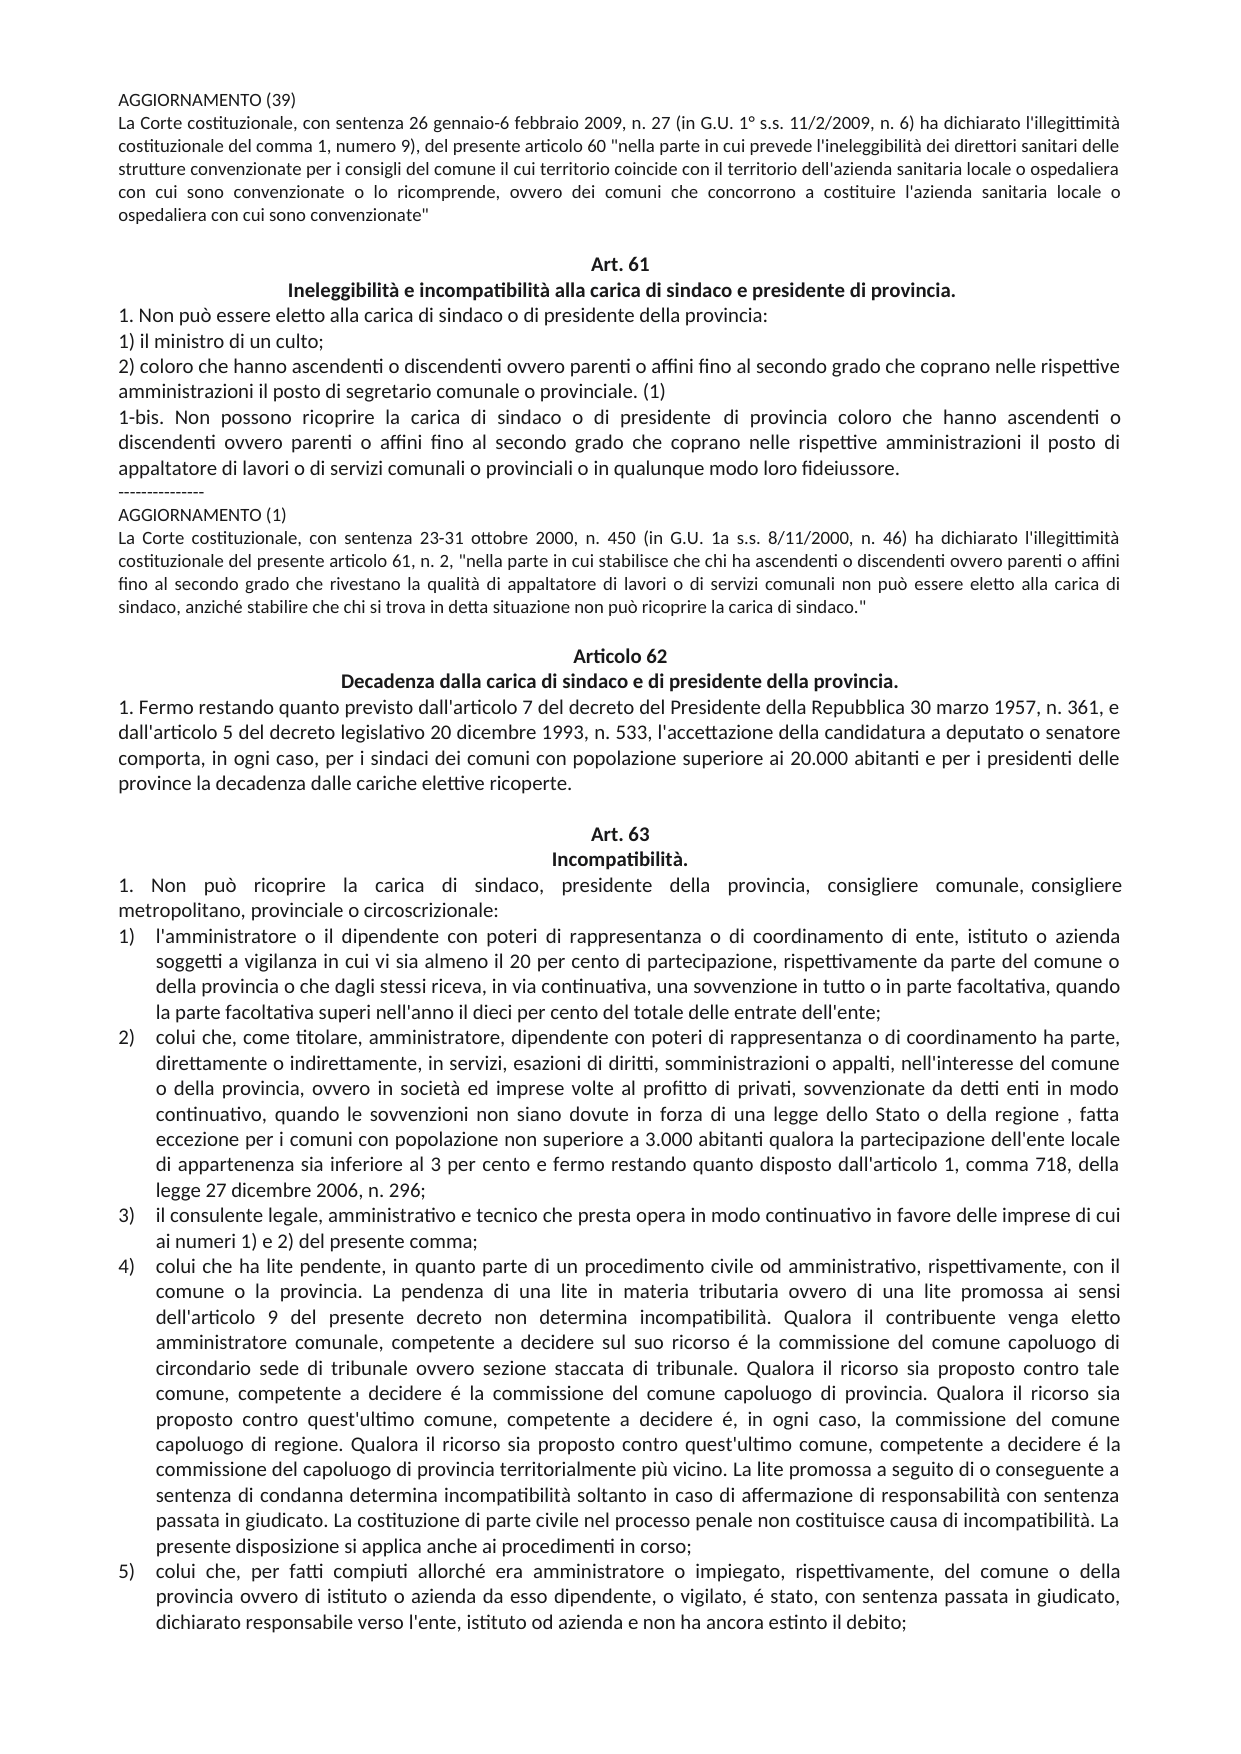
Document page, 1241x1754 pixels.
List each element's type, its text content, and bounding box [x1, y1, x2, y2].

text Incompatibilità. [118, 847, 1122, 872]
text --------------- [118, 480, 1122, 503]
text 1-bis. Non possono ricoprire la carica di sindaco o di presidente di provincia coloro che hanno ascendenti o discendenti ovvero parenti o affini fino al secondo grado che coprano nelle rispettive amministrazioni il posto di appaltatore di lavori o di servizi comunali o provinciali o in qualunque modo loro fideiussore. [118, 404, 1122, 480]
text 1. Non può essere eletto alla carica di sindaco o di presidente della provincia: [118, 302, 1122, 328]
list colui che, come titolare, amministratore, dipendente con poteri di rappresentanza o di coordinamento ha parte, direttamente o indirettamente, in servizi, esazioni di diritti, somministrazioni o appalti, nell'interesse del comune o della provincia, ovvero in società ed imprese volte al profitto di privati, sovvenzionate da detti enti in modo continuativo, quando le sovvenzioni non siano dovute in forza di una legge dello Stato o della regione , fatta eccezione per i comuni con popolazione non superiore a 3.000 abitanti qualora la partecipazione dell'ente locale di appartenenza sia inferiore al 3 per cento e fermo restando quanto disposto dall'articolo 1, comma 718, della legge 27 dicembre 2006, n. 296; [118, 1024, 1122, 1202]
text La Corte costituzionale, con sentenza 26 gennaio-6 febbraio 2009, n. 27 (in G.U. 1° s.s. 11/2/2009, n. 6) ha dichiarato l'illegittimità costituzionale del comma 1, numero 9), del presente articolo 60 "nella parte in cui prevede l'ineleggibilità dei direttori sanitari delle strutture convenzionate per i consigli del comune il cui territorio coincide con il territorio dell'azienda sanitaria locale o ospedaliera con cui sono convenzionate o lo ricomprende, ovvero dei comuni che concorrono a costituire l'azienda sanitaria locale o ospedaliera con cui sono convenzionate" [118, 112, 1122, 226]
text 2) coloro che hanno ascendenti o discendenti ovvero parenti o affini fino al secondo grado che coprano nelle rispettive amministrazioni il posto di segretario comunale o provinciale. (1) [118, 353, 1122, 404]
text Art. 63 [118, 821, 1122, 847]
text Articolo 62 [118, 643, 1122, 669]
text 1. Fermo restando quanto previsto dall'articolo 7 del decreto del Presidente della Repubblica 30 marzo 1957, n. 361, e dall'articolo 5 del decreto legislativo 20 dicembre 1993, n. 533, l'accettazione della candidatura a deputato o senatore comporta, in ogni caso, per i sindaci dei comuni con popolazione superiore ai 20.000 abitanti e per i presidenti delle province la decadenza dalle cariche elettive ricoperte. [118, 694, 1122, 796]
text AGGIORNAMENTO (39) [118, 89, 1122, 112]
text 1) il ministro di un culto; [118, 328, 1122, 353]
text 1. Non può ricoprire la carica di sindaco, presidente della provincia, consigliere comunale, consigliere metropolitano, provinciale o circoscrizionale: [118, 872, 1122, 923]
text AGGIORNAMENTO (1) [118, 503, 1122, 526]
text Art. 61 [118, 252, 1122, 277]
list colui che ha lite pendente, in quanto parte di un procedimento civile od amministrativo, rispettivamente, con il comune o la provincia. La pendenza di una lite in materia tributaria ovvero di una lite promossa ai sensi dell'articolo 9 del presente decreto non determina incompatibilità. Qualora il contribuente venga eletto amministratore comunale, competente a decidere sul suo ricorso é la commissione del comune capoluogo di circondario sede di tribunale ovvero sezione staccata di tribunale. Qualora il ricorso sia proposto contro tale comune, competente a decidere é la commissione del comune capoluogo di provincia. Qualora il ricorso sia proposto contro quest'ultimo comune, competente a decidere é, in ogni caso, la commissione del comune capoluogo di regione. Qualora il ricorso sia proposto contro quest'ultimo comune, competente a decidere é la commissione del capoluogo di provincia territorialmente più vicino. La lite promossa a seguito di o conseguente a sentenza di condanna determina incompatibilità soltanto in caso di affermazione di responsabilità con sentenza passata in giudicato. La costituzione di parte civile nel processo penale non costituisce causa di incompatibilità. La presente disposizione si applica anche ai procedimenti in corso; [118, 1253, 1122, 1558]
text La Corte costituzionale, con sentenza 23-31 ottobre 2000, n. 450 (in G.U. 1a s.s. 8/11/2000, n. 46) ha dichiarato l'illegittimità costituzionale del presente articolo 61, n. 2, "nella parte in cui stabilisce che chi ha ascendenti o discendenti ovvero parenti o affini fino al secondo grado che rivestano la qualità di appaltatore di lavori o di servizi comunali non può essere eletto alla carica di sindaco, anziché stabilire che chi si trova in detta situazione non può ricoprire la carica di sindaco." [118, 526, 1122, 618]
text Ineleggibilità e incompatibilità alla carica di sindaco e presidente di provincia. [118, 277, 1122, 302]
list il consulente legale, amministrativo e tecnico che presta opera in modo continuativo in favore delle imprese di cui ai numeri 1) e 2) del presente comma; [118, 1202, 1122, 1253]
list l'amministratore o il dipendente con poteri di rappresentanza o di coordinamento di ente, istituto o azienda soggetti a vigilanza in cui vi sia almeno il 20 per cento di partecipazione, rispettivamente da parte del comune o della provincia o che dagli stessi riceva, in via continuativa, una sovvenzione in tutto o in parte facoltativa, quando la parte facoltativa superi nell'anno il dieci per cento del totale delle entrate dell'ente; [118, 923, 1122, 1024]
text Decadenza dalla carica di sindaco e di presidente della provincia. [118, 669, 1122, 694]
list colui che, per fatti compiuti allorché era amministratore o impiegato, rispettivamente, del comune o della provincia ovvero di istituto o azienda da esso dipendente, o vigilato, é stato, con sentenza passata in giudicato, dichiarato responsabile verso l'ente, istituto od azienda e non ha ancora estinto il debito; [118, 1558, 1122, 1634]
